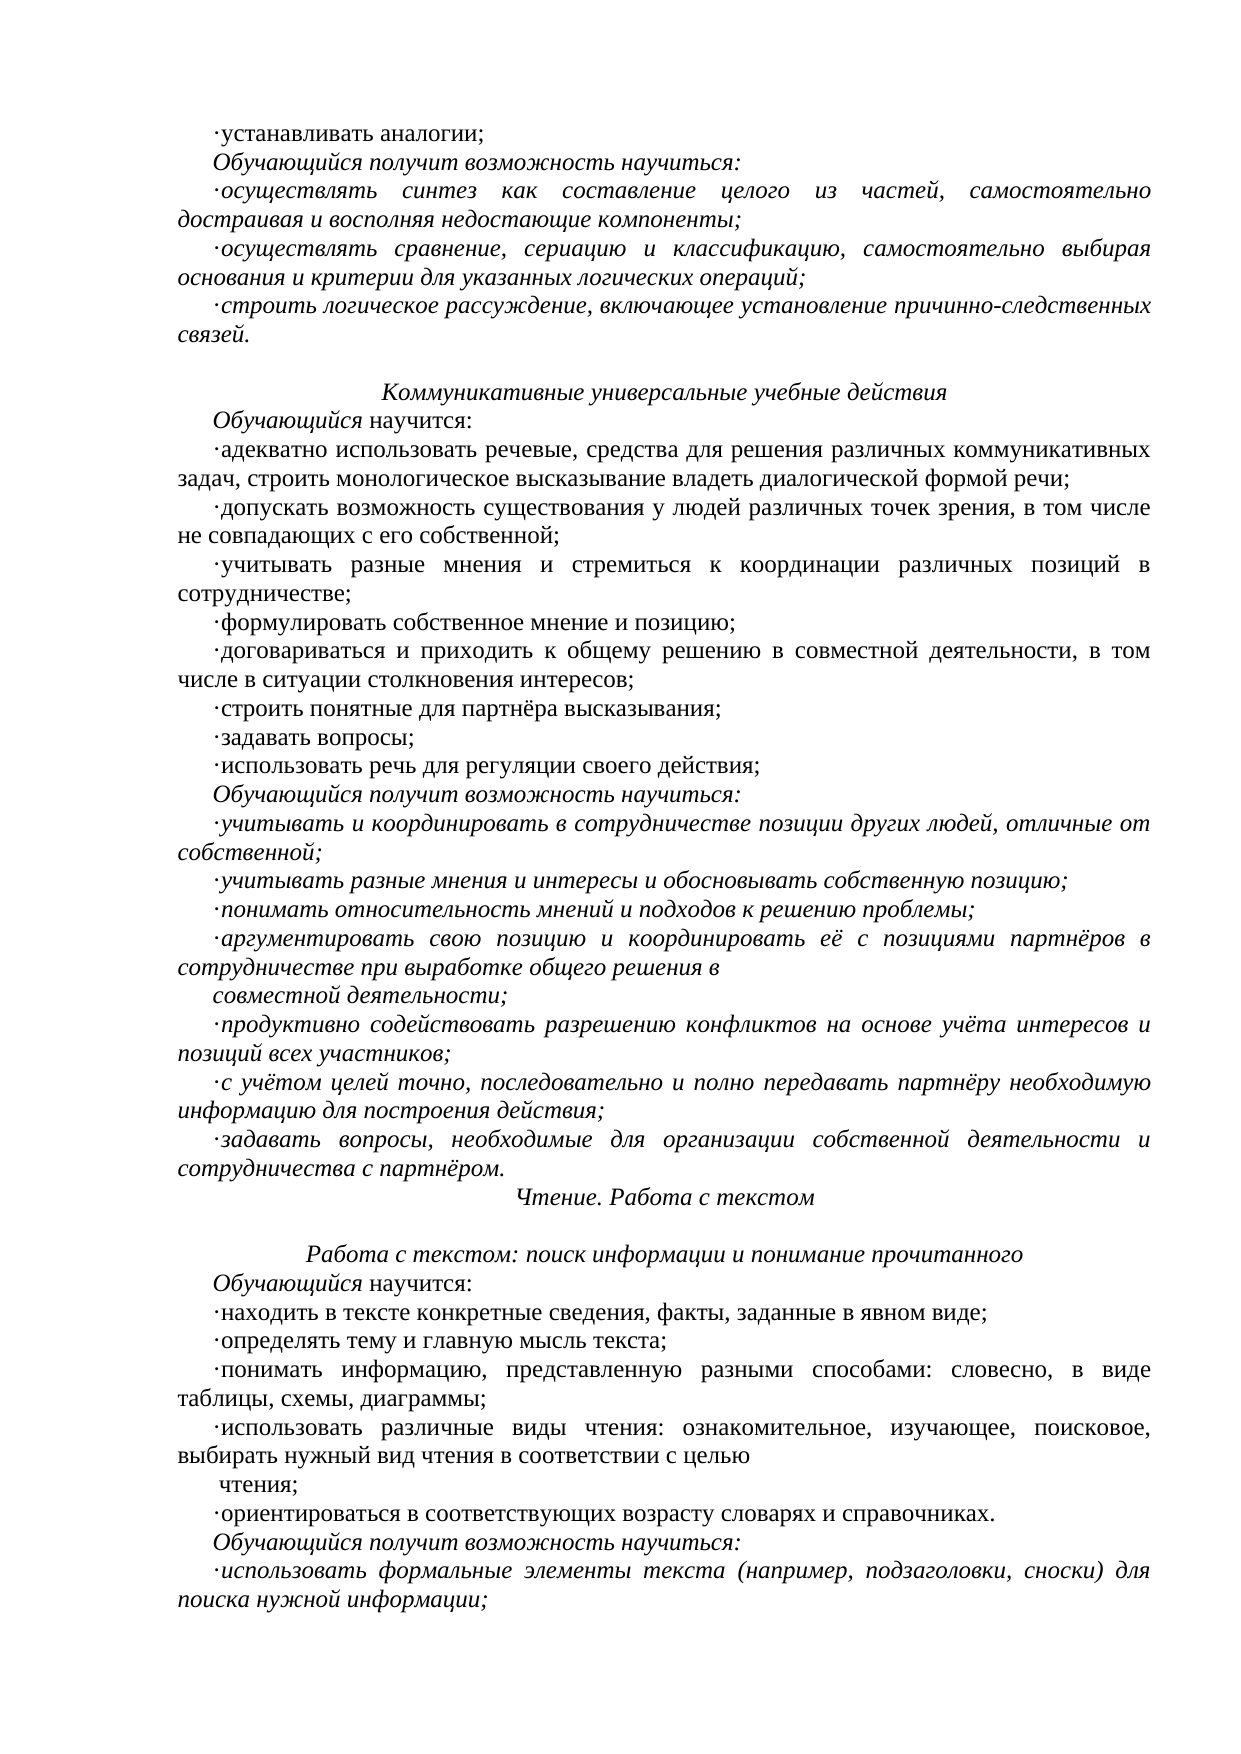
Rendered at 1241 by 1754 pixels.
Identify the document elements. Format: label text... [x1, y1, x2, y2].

text чтения; [177, 1469, 1152, 1498]
text ·определять тему и главную мысль текста; [177, 1326, 1152, 1354]
text ·понимать относительность мнений и подходов к решению проблемы; [177, 894, 1152, 923]
text ·задавать вопросы; [177, 722, 1152, 751]
text ·осуществлять синтез как составление целого из частей, самостоятельно достраивая и восполняя недостающие компоненты; [177, 176, 1152, 233]
text Обучающийся получит возможность научиться: [177, 779, 1152, 808]
text ·формулировать собственное мнение и позицию; [177, 607, 1152, 636]
text ·ориентироваться в соответствующих возрасту словарях и справочниках. [177, 1498, 1152, 1527]
text Обучающийся получит возможность научиться: [177, 147, 1152, 176]
text совместной деятельности; [177, 981, 1152, 1009]
text Обучающийся получит возможность научиться: [177, 1527, 1152, 1556]
text ·строить логическое рассуждение, включающее установление причинно-следственных связей. [177, 291, 1152, 348]
text Обучающийся научится: [177, 406, 1152, 434]
text Чтение. Работа с текстом [177, 1182, 1152, 1211]
text ·продуктивно содействовать разрешению конфликтов на основе учёта интересов и позиций всех участников; [177, 1009, 1152, 1067]
text ·допускать возможность существования у людей различных точек зрения, в том числе не совпадающих с его собственной; [177, 492, 1152, 549]
text ·учитывать и координировать в сотрудничестве позиции других людей, отличные от собственной; [177, 808, 1152, 866]
text Работа с текстом: поиск информации и понимание прочитанного [177, 1239, 1152, 1268]
text ·понимать информацию, представленную разными способами: словесно, в виде таблицы, схемы, диаграммы; [177, 1354, 1152, 1412]
text ·адекватно использовать речевые, средства для решения различных коммуникативных задач, строить монологическое высказывание владеть диалогической формой речи; [177, 434, 1152, 492]
text ·строить понятные для партнёра высказывания; [177, 693, 1152, 722]
text ·использовать речь для регуляции своего действия; [177, 751, 1152, 779]
text ·учитывать разные мнения и стремиться к координации различных позиций в сотрудничестве; [177, 549, 1152, 607]
text ·находить в тексте конкретные сведения, факты, заданные в явном виде; [177, 1297, 1152, 1326]
text Обучающийся научится: [177, 1268, 1152, 1297]
text ·аргументировать свою позицию и координировать её с позициями партнёров в сотрудничестве при выработке общего решения в [177, 923, 1152, 981]
text ·осуществлять сравнение, сериацию и классификацию, самостоятельно выбирая основания и критерии для указанных логических операций; [177, 233, 1152, 291]
text ·использовать различные виды чтения: ознакомительное, изучающее, поисковое, выбирать нужный вид чтения в соответствии с целью [177, 1412, 1152, 1469]
text ·учитывать разные мнения и интересы и обосновывать собственную позицию; [177, 866, 1152, 894]
text ·задавать вопросы, необходимые для организации собственной деятельности и сотрудничества с партнёром. [177, 1124, 1152, 1182]
text ·с учётом целей точно, последовательно и полно передавать партнёру необходимую информацию для построения действия; [177, 1067, 1152, 1124]
text ·договариваться и приходить к общему решению в совместной деятельности, в том числе в ситуации столкновения интересов; [177, 636, 1152, 693]
text ·использовать формальные элементы текста (например, подзаголовки, сноски) для поиска нужной информации; [177, 1556, 1152, 1613]
text ·устанавливать аналогии; [177, 118, 1152, 147]
text Коммуникативные универсальные учебные действия [177, 377, 1152, 406]
